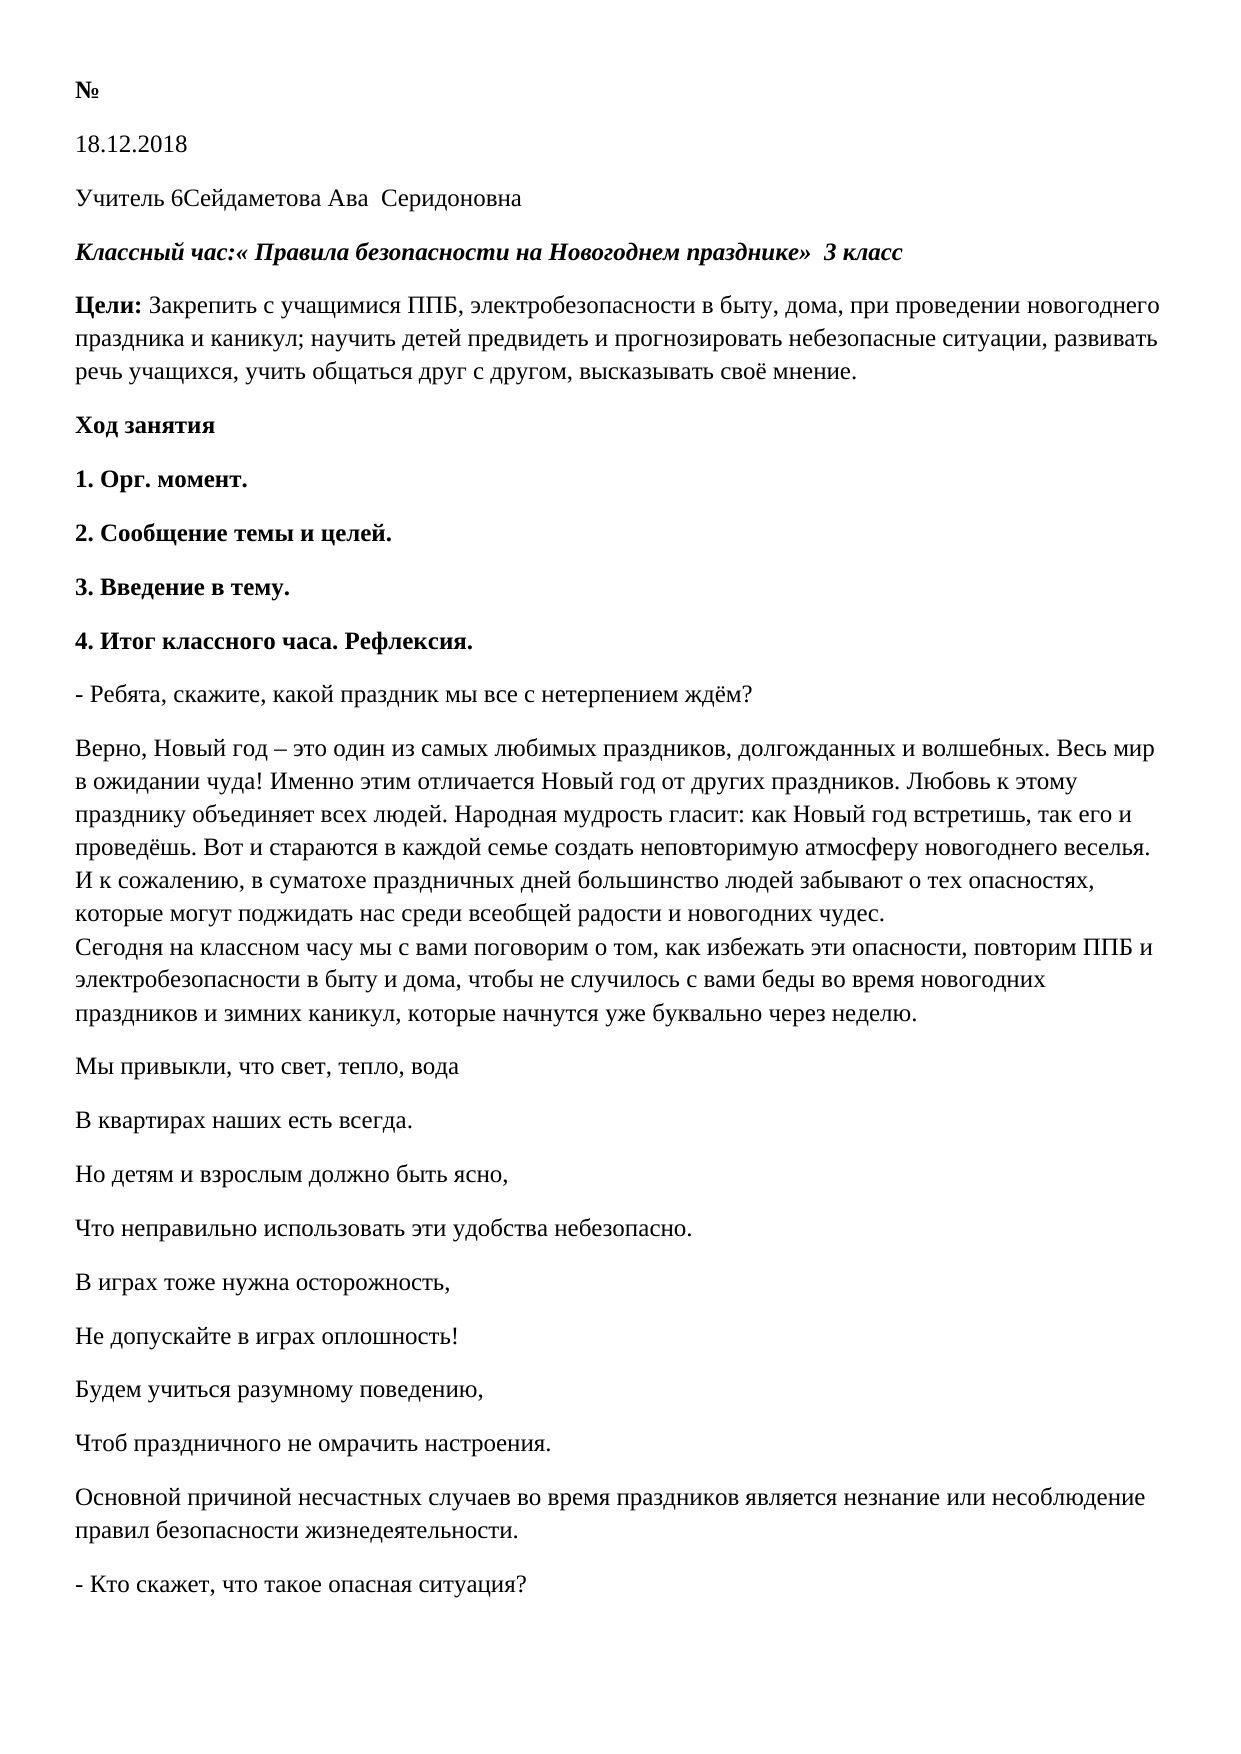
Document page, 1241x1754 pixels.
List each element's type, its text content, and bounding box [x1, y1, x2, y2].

text Чтоб праздничного не омрачить настроения. [75, 1428, 1165, 1457]
text 18.12.2018 [75, 129, 1165, 158]
text Цели: Закрепить с учащимися ППБ, электробезопасности в быту, дома, при проведении новогоднего праздника и каникул; научить детей предвидеть и прогнозировать небезопасные ситуации, развивать речь учащихся, учить общаться друг с другом, высказывать своё мнение. [75, 290, 1165, 385]
text Классный час:« Правила безопасности на Новогоднем празднике» 3 класс [75, 237, 1165, 265]
text Основной причиной несчастных случаев во время праздников является незнание или несоблюдение правил безопасности жизнедеятельности. [75, 1482, 1165, 1544]
text Мы привыкли, что свет, тепло, вода [75, 1051, 1165, 1080]
text Будем учиться разумному поведению, [75, 1374, 1165, 1403]
text Что неправильно использовать эти удобства небезопасно. [75, 1213, 1165, 1242]
text 4. Итог классного часа. Рефлексия. [75, 626, 1165, 654]
text 1. Орг. момент. [75, 464, 1165, 493]
text - Кто скажет, что такое опасная ситуация? [75, 1569, 1165, 1598]
text Но детям и взрослым должно быть ясно, [75, 1159, 1165, 1188]
text Учитель 6Сейдаметова Ава Серидоновна [75, 183, 1165, 211]
text 2. Сообщение темы и целей. [75, 518, 1165, 547]
text Не допускайте в играх оплошность! [75, 1321, 1165, 1349]
text Верно, Новый год – это один из самых любимых праздников, долгожданных и волшебных. Весь мир в ожидании чуда! Именно этим отличается Новый год от других праздников. Любовь к этому празднику объединяет всех людей. Народная мудрость гласит: как Новый год встретишь, так его и проведёшь. Вот и стараются в каждой семье создать неповторимую атмосферу новогоднего веселья. И к сожалению, в суматохе праздничных дней большинство людей забывают о тех опасностях, которые могут поджидать нас среди всеобщей радости и новогодних чудес. Сегодня на классном часу мы с вами поговорим о том, как избежать эти опасности, повторим ППБ и электробезопасности в быту и дома, чтобы не случилось с вами беды во время новогодних праздников и зимних каникул, которые начнутся уже буквально через неделю. [75, 733, 1165, 1026]
text № [75, 75, 1165, 104]
text - Ребята, скажите, какой праздник мы все с нетерпением ждём? [75, 679, 1165, 708]
text Ход занятия [75, 410, 1165, 439]
text В играх тоже нужна осторожность, [75, 1267, 1165, 1296]
text В квартирах наших есть всегда. [75, 1105, 1165, 1134]
text 3. Введение в тему. [75, 572, 1165, 601]
